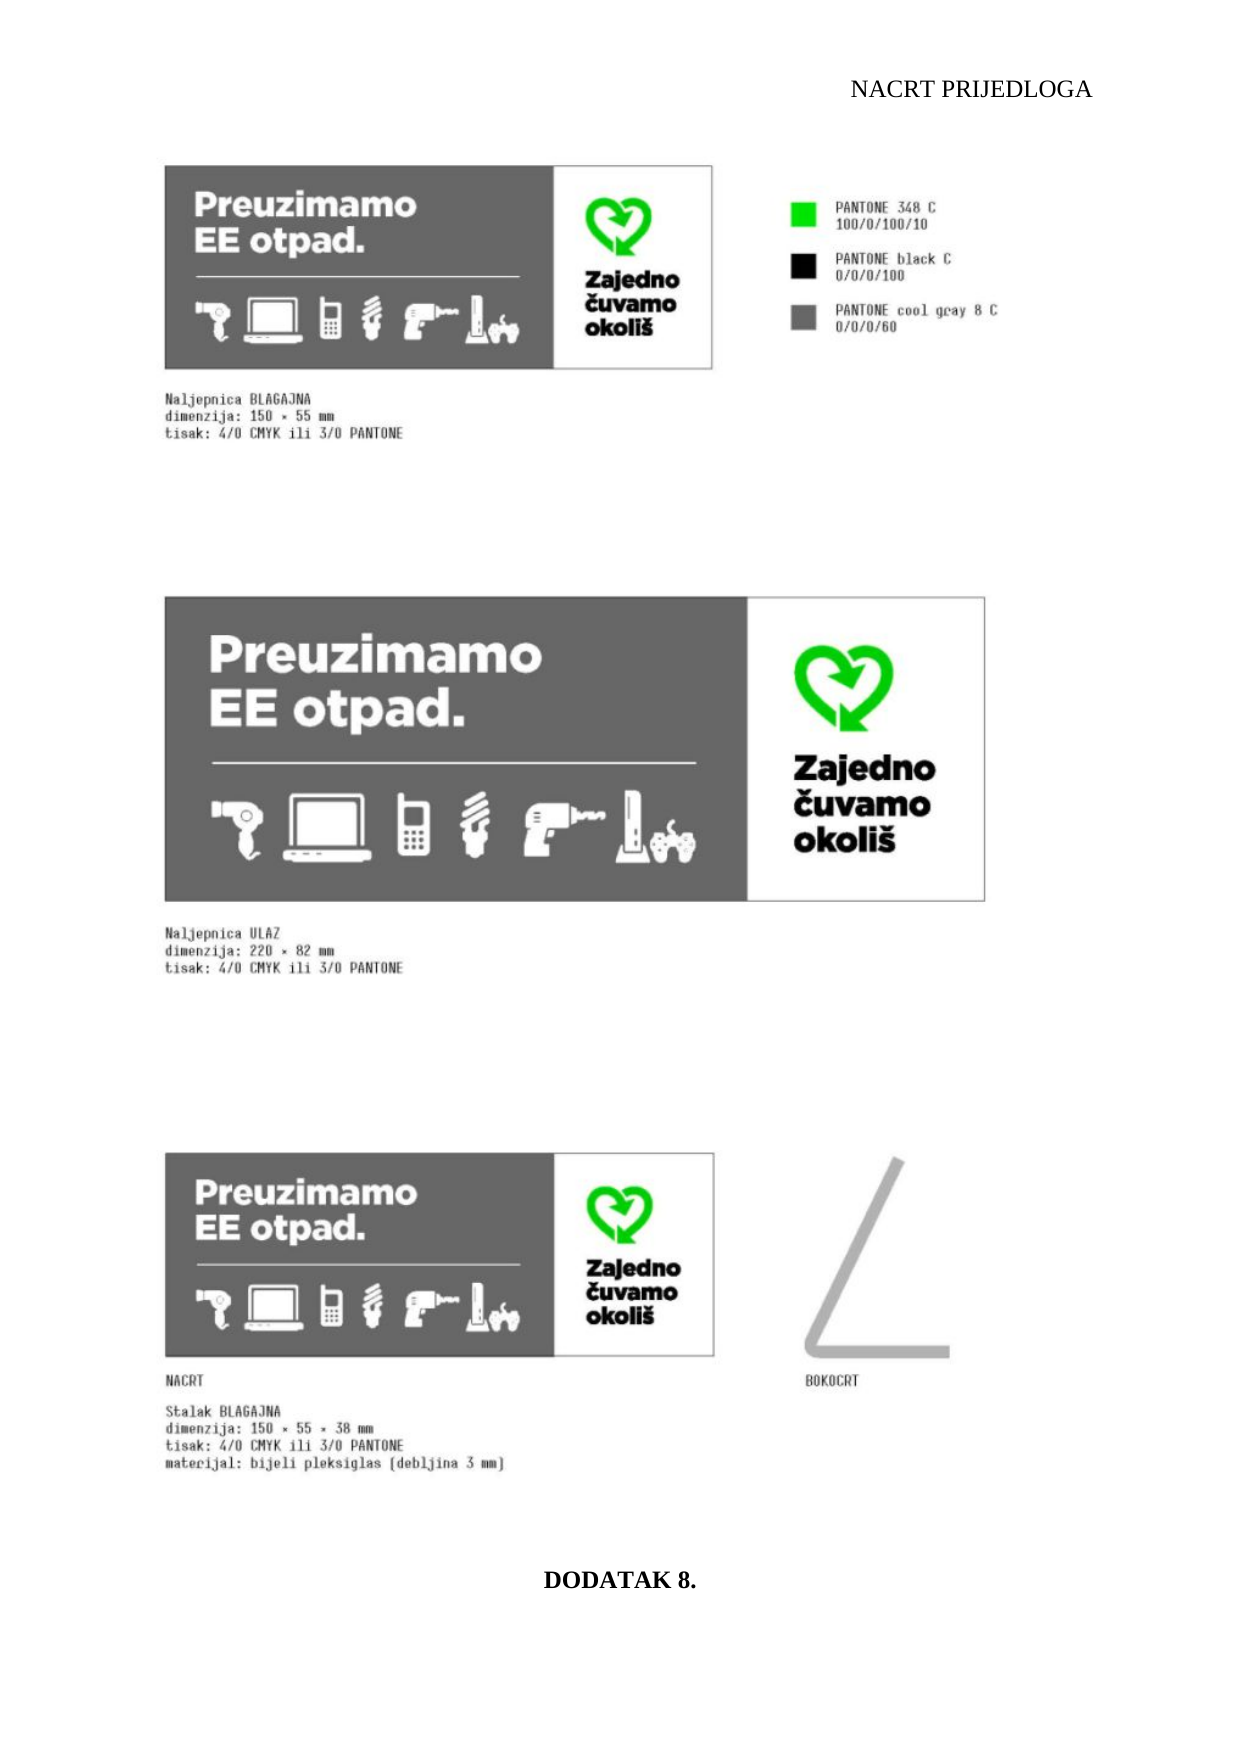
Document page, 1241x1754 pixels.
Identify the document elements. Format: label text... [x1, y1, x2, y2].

text DODATAK 8. [148, 1566, 1093, 1594]
picture [147, 147, 1000, 1479]
